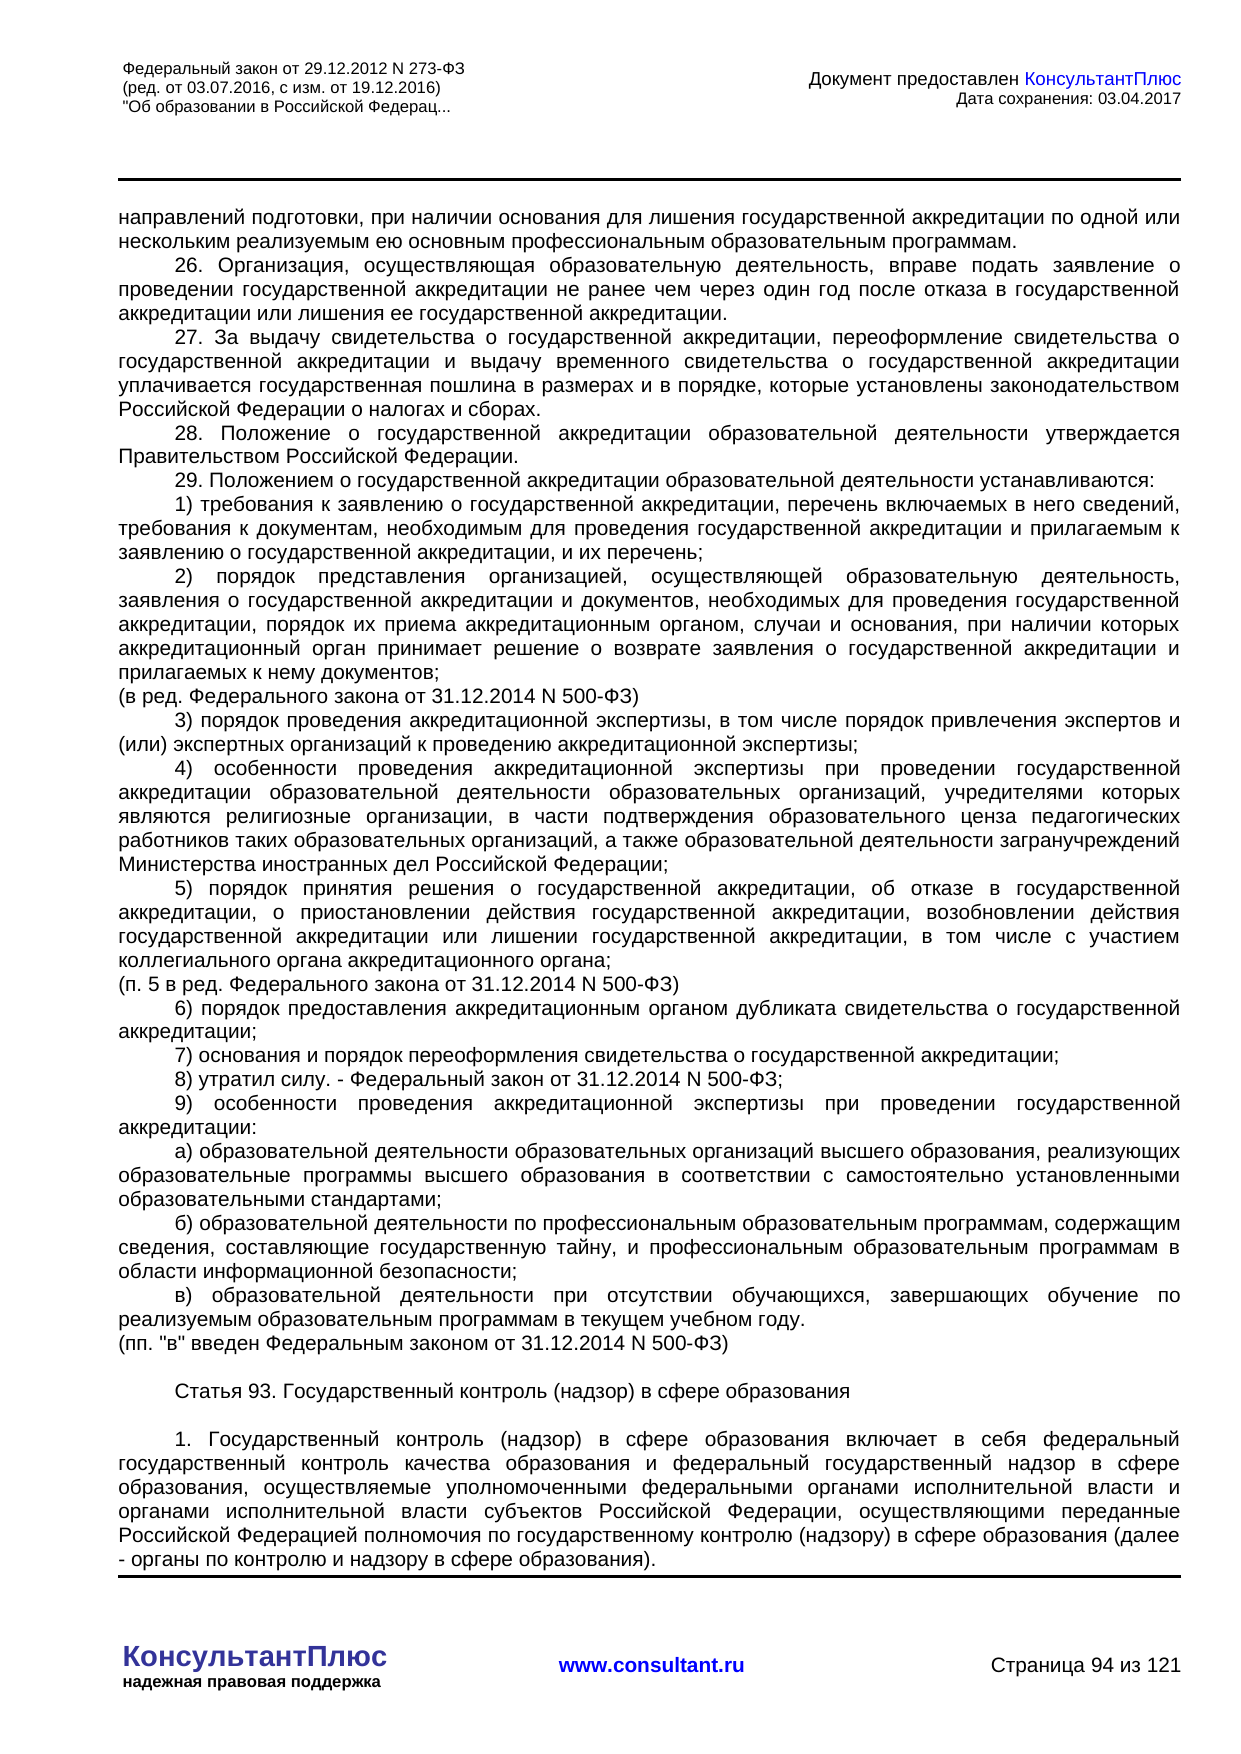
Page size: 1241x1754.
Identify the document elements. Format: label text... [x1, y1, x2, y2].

text 28. Положение о государственной аккредитации образовательной деятельности утверждается Правительством Российской Федерации. [118, 420, 1181, 468]
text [118, 205, 1181, 253]
text 27. За выдачу свидетельства о государственной аккредитации, переоформление свидетельства о государственной аккредитации и выдачу временного свидетельства о государственной аккредитации уплачивается государственная пошлина в размерах и в порядке, которые установлены законодательством Российской Федерации о налогах и сборах. [118, 324, 1181, 420]
text б) образовательной деятельности по профессиональным образовательным программам, содержащим сведения, составляющие государственную тайну, и профессиональным образовательным программам в области информационной безопасности; [118, 1211, 1181, 1283]
text 2) порядок представления организацией, осуществляющей образовательную деятельность, заявления о государственной аккредитации и документов, необходимых для проведения государственной аккредитации, порядок их приема аккредитационным органом, случаи и основания, при наличии которых аккредитационный орган принимает решение о возврате заявления о государственной аккредитации и прилагаемых к нему документов; [118, 564, 1181, 684]
text 7) основания и порядок переоформления свидетельства о государственной аккредитации; [118, 1043, 1181, 1067]
text (пп. "в" введен Федеральным законом от 31.12.2014 N 500-ФЗ) [118, 1331, 1181, 1355]
text 3) порядок проведения аккредитационной экспертизы, в том числе порядок привлечения экспертов и (или) экспертных организаций к проведению аккредитационной экспертизы; [118, 708, 1181, 756]
text 6) порядок предоставления аккредитационным органом дубликата свидетельства о государственной аккредитации; [118, 995, 1181, 1043]
text 29. Положением о государственной аккредитации образовательной деятельности устанавливаются: [118, 468, 1181, 492]
text 1) требования к заявлению о государственной аккредитации, перечень включаемых в него сведений, требования к документам, необходимым для проведения государственной аккредитации и прилагаемым к заявлению о государственной аккредитации, и их перечень; [118, 492, 1181, 564]
text 9) особенности проведения аккредитационной экспертизы при проведении государственной аккредитации: [118, 1091, 1181, 1139]
text 8) утратил силу. - Федеральный закон от 31.12.2014 N 500-ФЗ; [118, 1067, 1181, 1091]
text а) образовательной деятельности образовательных организаций высшего образования, реализующих образовательные программы высшего образования в соответствии с самостоятельно установленными образовательными стандартами; [118, 1139, 1181, 1211]
text 5) порядок принятия решения о государственной аккредитации, об отказе в государственной аккредитации, о приостановлении действия государственной аккредитации, возобновлении действия государственной аккредитации или лишении государственной аккредитации, в том числе с участием коллегиального органа аккредитационного органа; [118, 876, 1181, 971]
text 4) особенности проведения аккредитационной экспертизы при проведении государственной аккредитации образовательной деятельности образовательных организаций, учредителями которых являются религиозные организации, в части подтверждения образовательного ценза педагогических работников таких образовательных организаций, а также образовательной деятельности загранучреждений Министерства иностранных дел Российской Федерации; [118, 756, 1181, 876]
text в) образовательной деятельности при отсутствии обучающихся, завершающих обучение по реализуемым образовательным программам в текущем учебном году. [118, 1283, 1181, 1331]
text 1. Государственный контроль (надзор) в сфере образования включает в себя федеральный государственный контроль качества образования и федеральный государственный надзор в сфере образования, осуществляемые уполномоченными федеральными органами исполнительной власти и органами исполнительной власти субъектов Российской Федерации, осуществляющими переданные Российской Федерацией полномочия по государственному контролю (надзору) в сфере образования (далее - органы по контролю и надзору в сфере образования). [118, 1427, 1181, 1570]
text 26. Организация, осуществляющая образовательную деятельность, вправе подать заявление о проведении государственной аккредитации не ранее чем через один год после отказа в государственной аккредитации или лишения ее государственной аккредитации. [118, 253, 1181, 324]
text (п. 5 в ред. Федерального закона от 31.12.2014 N 500-ФЗ) [118, 971, 1181, 995]
text Статья 93. Государственный контроль (надзор) в сфере образования [118, 1379, 1181, 1403]
text (в ред. Федерального закона от 31.12.2014 N 500-ФЗ) [118, 684, 1181, 708]
